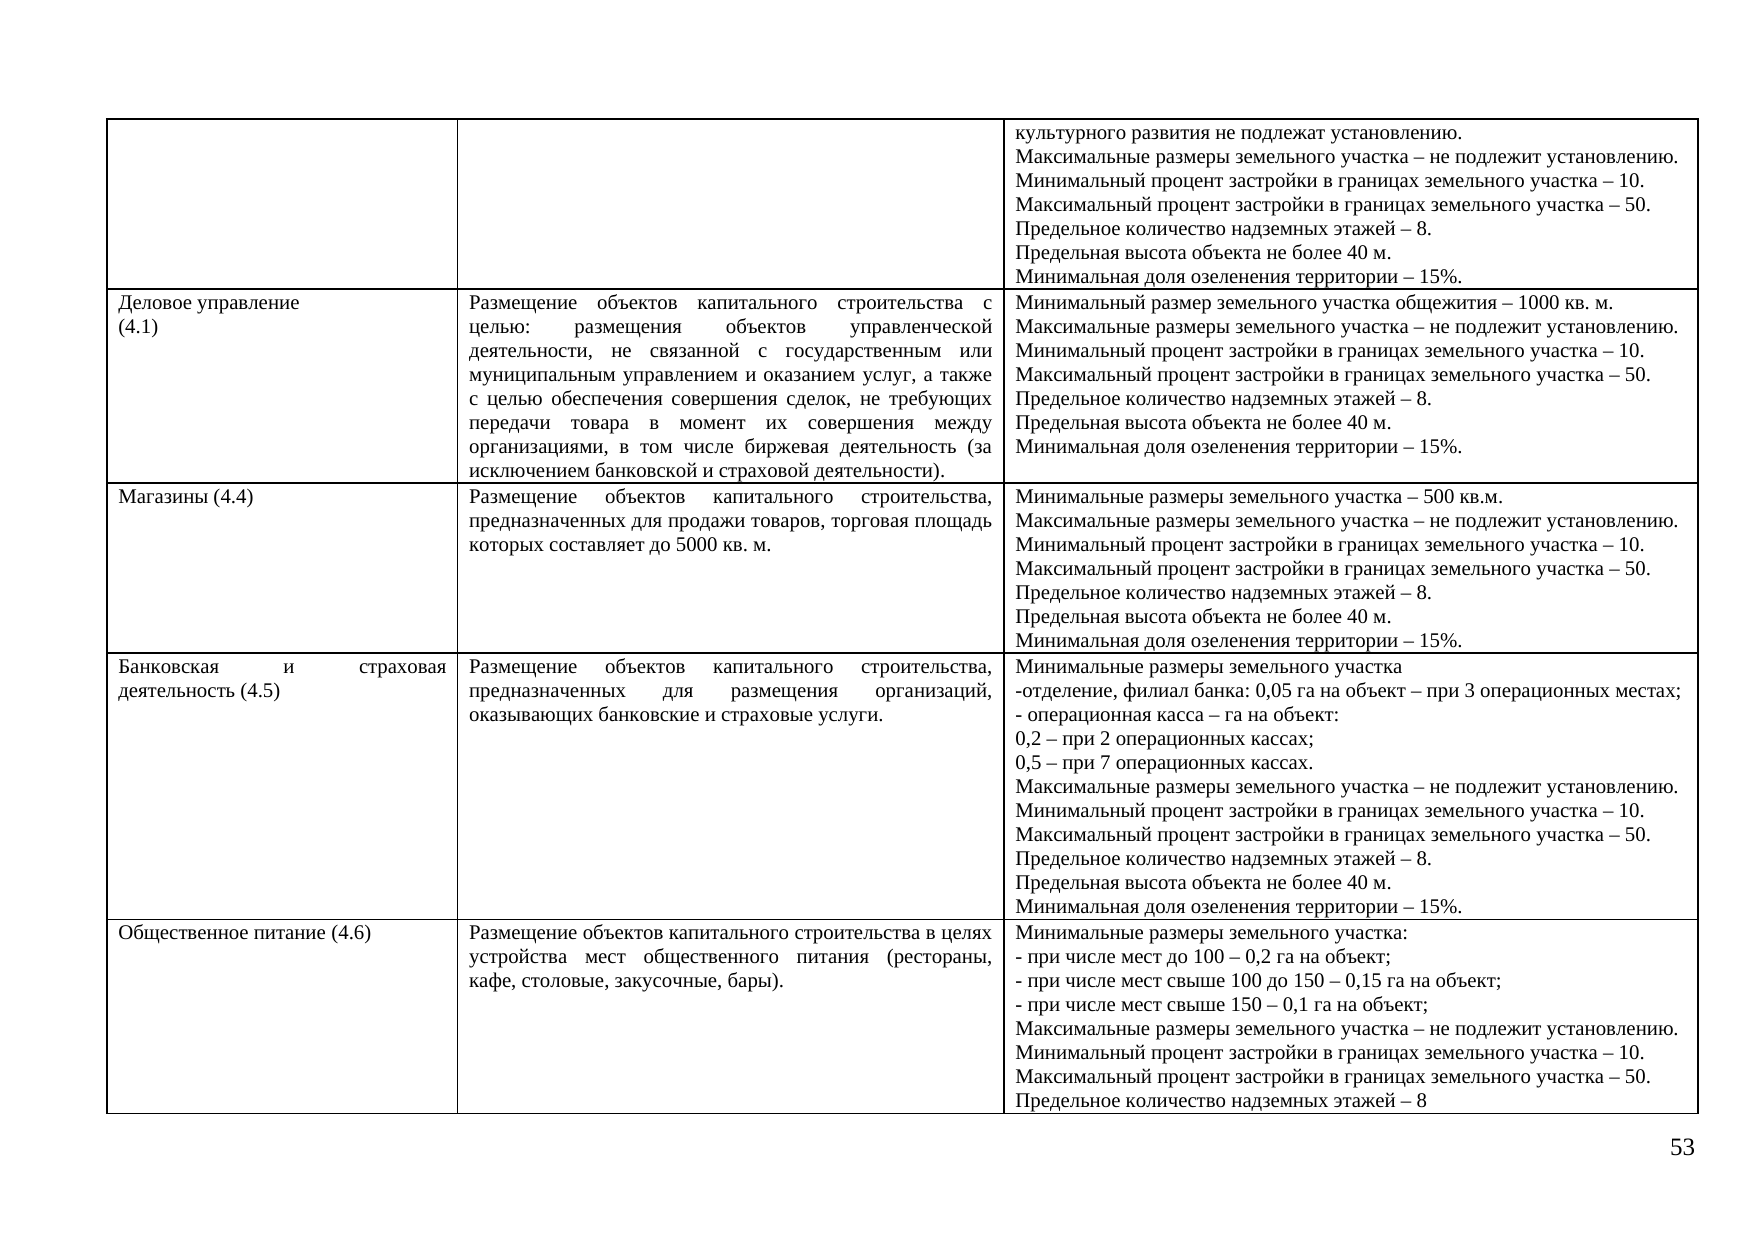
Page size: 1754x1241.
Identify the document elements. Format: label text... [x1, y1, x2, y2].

table_cell Размещение объектов капитального строительства, предназначенных для продажи товаров, торговая площадь которых составляет до 5000 кв. м. [458, 484, 1003, 652]
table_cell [1005, 920, 1697, 1112]
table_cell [1005, 120, 1697, 288]
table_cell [108, 120, 457, 288]
table_cell Банковская и страховая деятельность (4.5) [108, 654, 457, 918]
table_cell Магазины (4.4) [108, 484, 457, 652]
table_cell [108, 920, 457, 1112]
table_cell Размещение объектов капитального строительства, предназначенных для размещения организаций, оказывающих банковские и страховые услуги. [458, 654, 1003, 918]
table_cell Размещение объектов капитального строительства с целью: размещения объектов управленческой деятельности, не связанной с государственным или муниципальным управлением и оказанием услуг, а также с целью обеспечения совершения сделок, не требующих передачи товара в момент их совершения между организациями, в том числе биржевая деятельность (за исключением банковской и страховой деятельности). [458, 290, 1003, 482]
table_cell Минимальные размеры земельного участка – 500 кв.м. Максимальные размеры земельного участка – не подлежит установлению. Минимальный процент застройки в границах земельного участка – 10. Максимальный процент застройки в границах земельного участка – 50. Предельное количество надземных этажей – 8. Предельная высота объекта не более 40 м. Минимальная доля озеленения территории – 15%. [1005, 484, 1697, 652]
table_cell Минимальные размеры земельного участка -отделение, филиал банка: на объект – при 3 операционных местах; - операционная касса – га на объект: 0,2 – при 2 операционных кассах; 0,5 – при 7 операционных кассах. Максимальные размеры земельного участка – не подлежит установлению. Минимальный процент застройки в границах земельного участка – 10. Максимальный процент застройки в границах земельного участка – 50. Предельное количество надземных этажей – 8. Предельная высота объекта не более 40 м. Минимальная доля озеленения территории – 15%. [1005, 654, 1697, 918]
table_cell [458, 120, 1003, 288]
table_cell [458, 920, 1003, 1112]
table_cell Деловое управление (4.1) [108, 290, 457, 482]
table_cell Минимальный размер земельного участка общежития – 1000 кв. м. Максимальные размеры земельного участка – не подлежит установлению. Минимальный процент застройки в границах земельного участка – 10. Максимальный процент застройки в границах земельного участка – 50. Предельное количество надземных этажей – 8. Предельная высота объекта не более 40 м. Минимальная доля озеленения территории – 15%. [1005, 290, 1697, 482]
